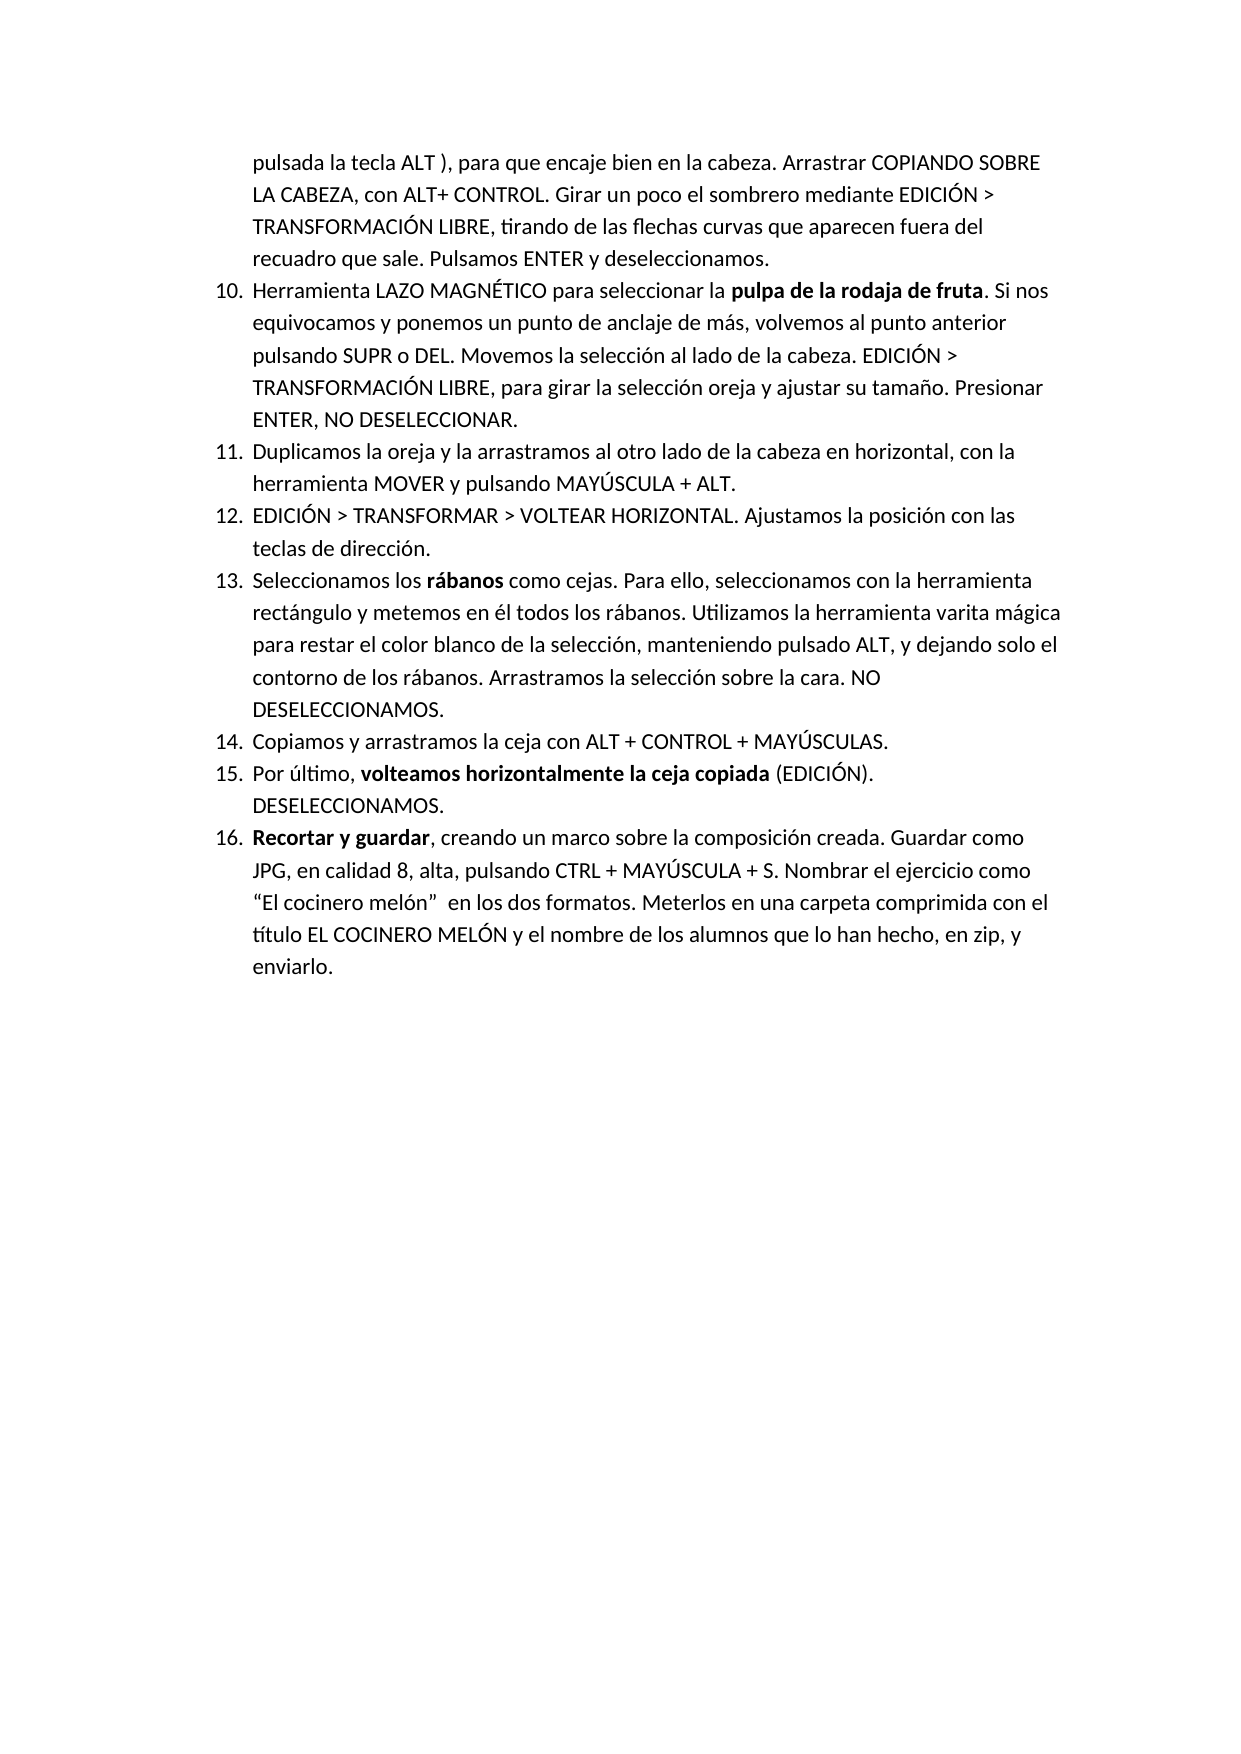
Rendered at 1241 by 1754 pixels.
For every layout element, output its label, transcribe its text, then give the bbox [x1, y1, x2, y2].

list Recortar y guardar, creando un marco sobre la composición creada. Guardar como JPG, en calidad 8, alta, pulsando CTRL + MAYÚSCULA + S. Nombrar el ejercicio como “El cocinero melón” en los dos formatos. Meterlos en una carpeta comprimida con el título EL COCINERO MELÓN y el nombre de los alumnos que lo han hecho, en zip, y enviarlo. [215, 823, 1063, 980]
list Copiamos y arrastramos la ceja con ALT + CONTROL + MAYÚSCULAS. [215, 727, 1063, 755]
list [215, 148, 1063, 272]
list Por último, volteamos horizontalmente la ceja copiada (EDICIÓN). DESELECCIONAMOS. [215, 759, 1063, 819]
list Herramienta LAZO MAGNÉTICO para seleccionar la pulpa de la rodaja de fruta. Si nos equivocamos y ponemos un punto de anclaje de más, volvemos al punto anterior pulsando SUPR o DEL. Movemos la selección al lado de la cabeza. EDICIÓN > TRANSFORMACIÓN LIBRE, para girar la selección oreja y ajustar su tamaño. Presionar ENTER, NO DESELECCIONAR. [215, 276, 1063, 433]
list Seleccionamos los rábanos como cejas. Para ello, seleccionamos con la herramienta rectángulo y metemos en él todos los rábanos. Utilizamos la herramienta varita mágica para restar el color blanco de la selección, manteniendo pulsado ALT, y dejando solo el contorno de los rábanos. Arrastramos la selección sobre la cara. NO DESELECCIONAMOS. [215, 566, 1063, 723]
list EDICIÓN > TRANSFORMAR > VOLTEAR HORIZONTAL. Ajustamos la posición con las teclas de dirección. [215, 502, 1063, 562]
list Duplicamos la oreja y la arrastramos al otro lado de la cabeza en horizontal, con la herramienta MOVER y pulsando MAYÚSCULA + ALT. [215, 437, 1063, 497]
